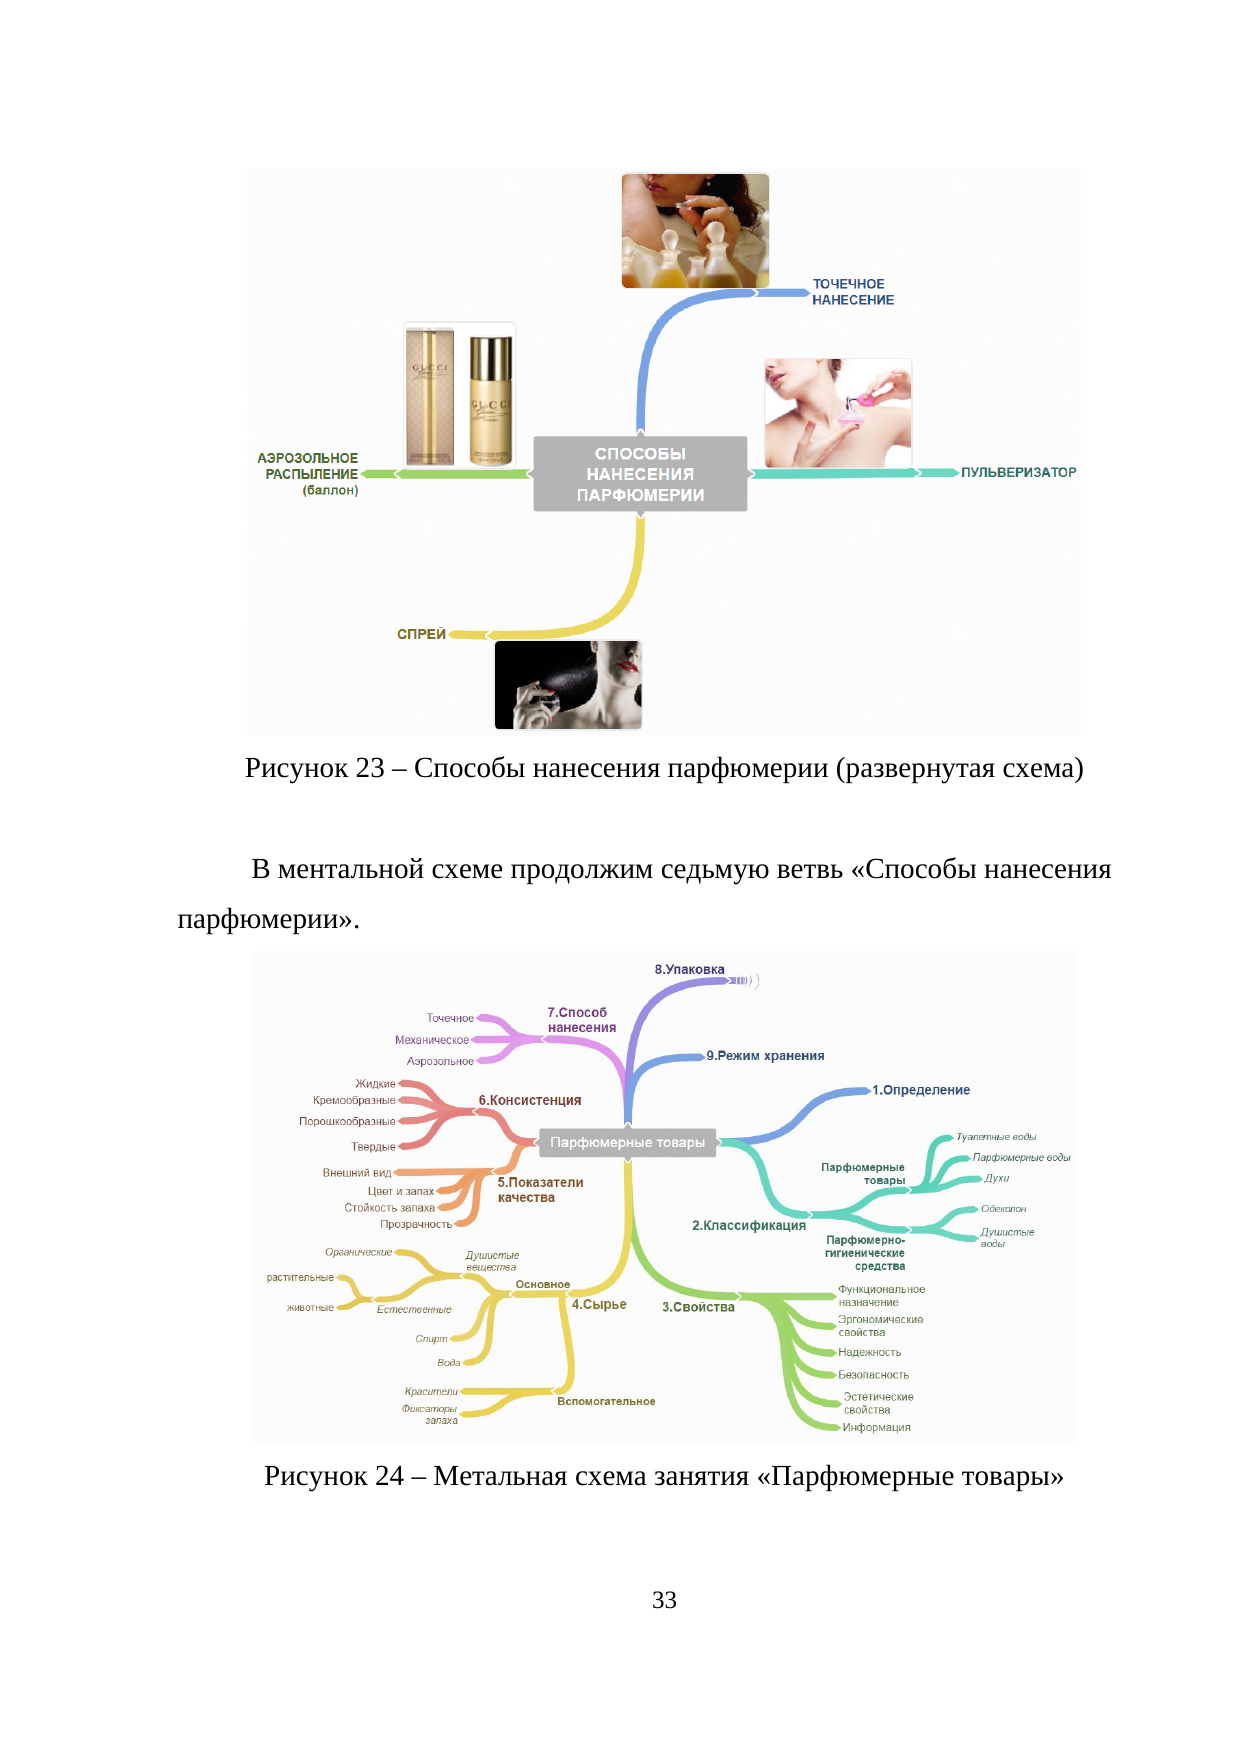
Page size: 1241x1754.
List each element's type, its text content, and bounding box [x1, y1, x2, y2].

text Рисунок 24 – Метальная схема занятия «Парфюмерные товары» [177, 1458, 1152, 1491]
text Рисунок 23 – Способы нанесения парфюмерии (развернутая схема) [177, 750, 1152, 784]
text В ментальной схеме продолжим седьмую ветвь «Способы нанесения парфюмерии». [177, 851, 1152, 935]
picture [247, 168, 1082, 736]
picture [252, 951, 1077, 1444]
